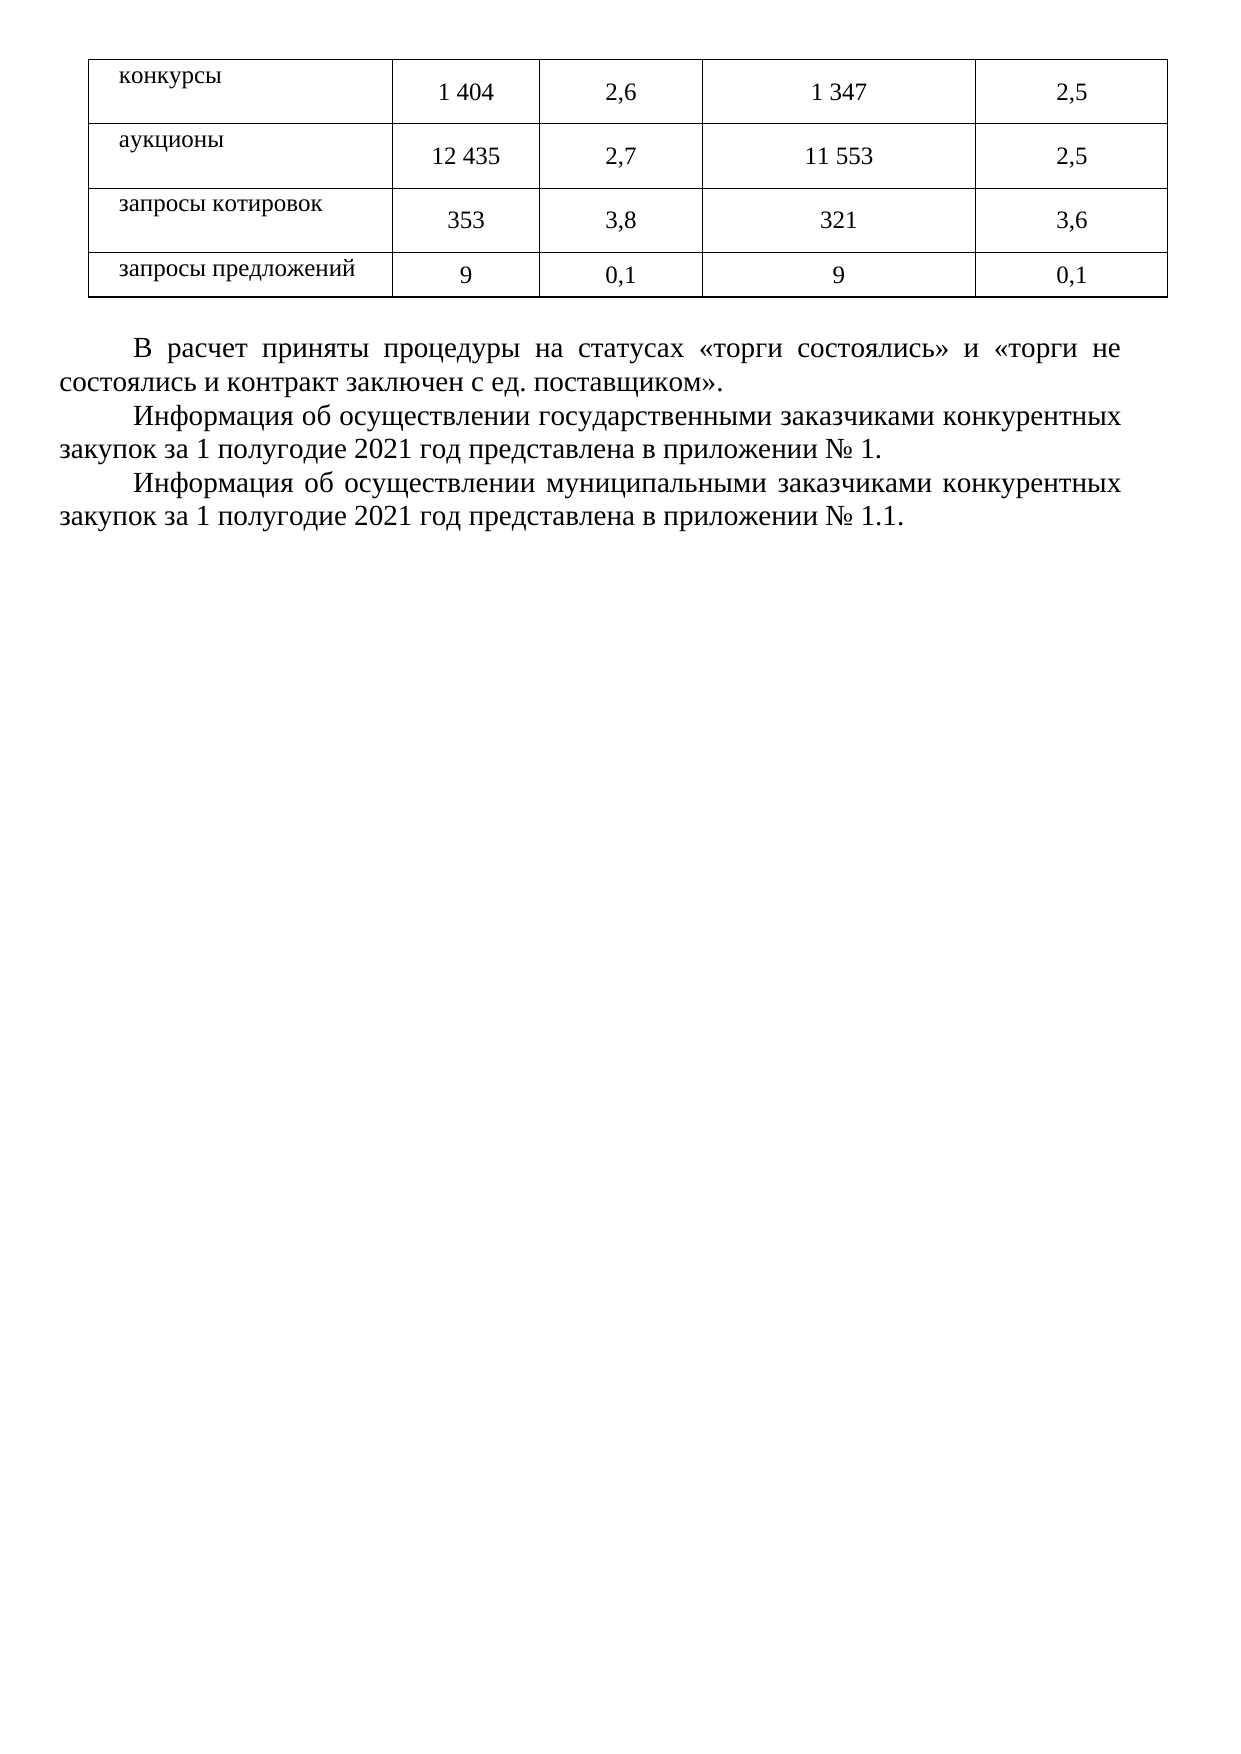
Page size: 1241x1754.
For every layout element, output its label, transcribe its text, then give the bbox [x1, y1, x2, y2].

table_cell 1 347 [703, 60, 975, 123]
table_cell 1 404 [393, 60, 539, 123]
table_cell 2,5 [976, 60, 1167, 123]
table_cell 2,7 [540, 124, 702, 187]
table_cell 3,6 [976, 189, 1167, 252]
table_cell 3,8 [540, 189, 702, 252]
table_cell запросы предложений [89, 253, 392, 296]
table_cell 2,5 [976, 124, 1167, 187]
table_cell аукционы [89, 124, 392, 187]
table_cell конкурсы [89, 60, 392, 123]
text В расчет приняты процедуры на статусах «торги состоялись» и «торги не состоялись и контракт заключен с ед. поставщиком». [59, 331, 1122, 398]
table_cell 2,6 [540, 60, 702, 123]
text Информация об осуществлении государственными заказчиками конкурентных закупок за 1 полугодие 2021 год представлена в приложении № 1. [59, 398, 1122, 465]
table_cell 9 [393, 253, 539, 296]
table_cell 0,1 [540, 253, 702, 296]
table_cell запросы котировок [89, 189, 392, 252]
table_cell 9 [703, 253, 975, 296]
table_cell 12 435 [393, 124, 539, 187]
table_cell 321 [703, 189, 975, 252]
table_cell 11 553 [703, 124, 975, 187]
text Информация об осуществлении муниципальными заказчиками конкурентных закупок за 1 полугодие 2021 год представлена в приложении № 1.1. [59, 465, 1122, 532]
table_cell 0,1 [976, 253, 1167, 296]
table_cell 353 [393, 189, 539, 252]
